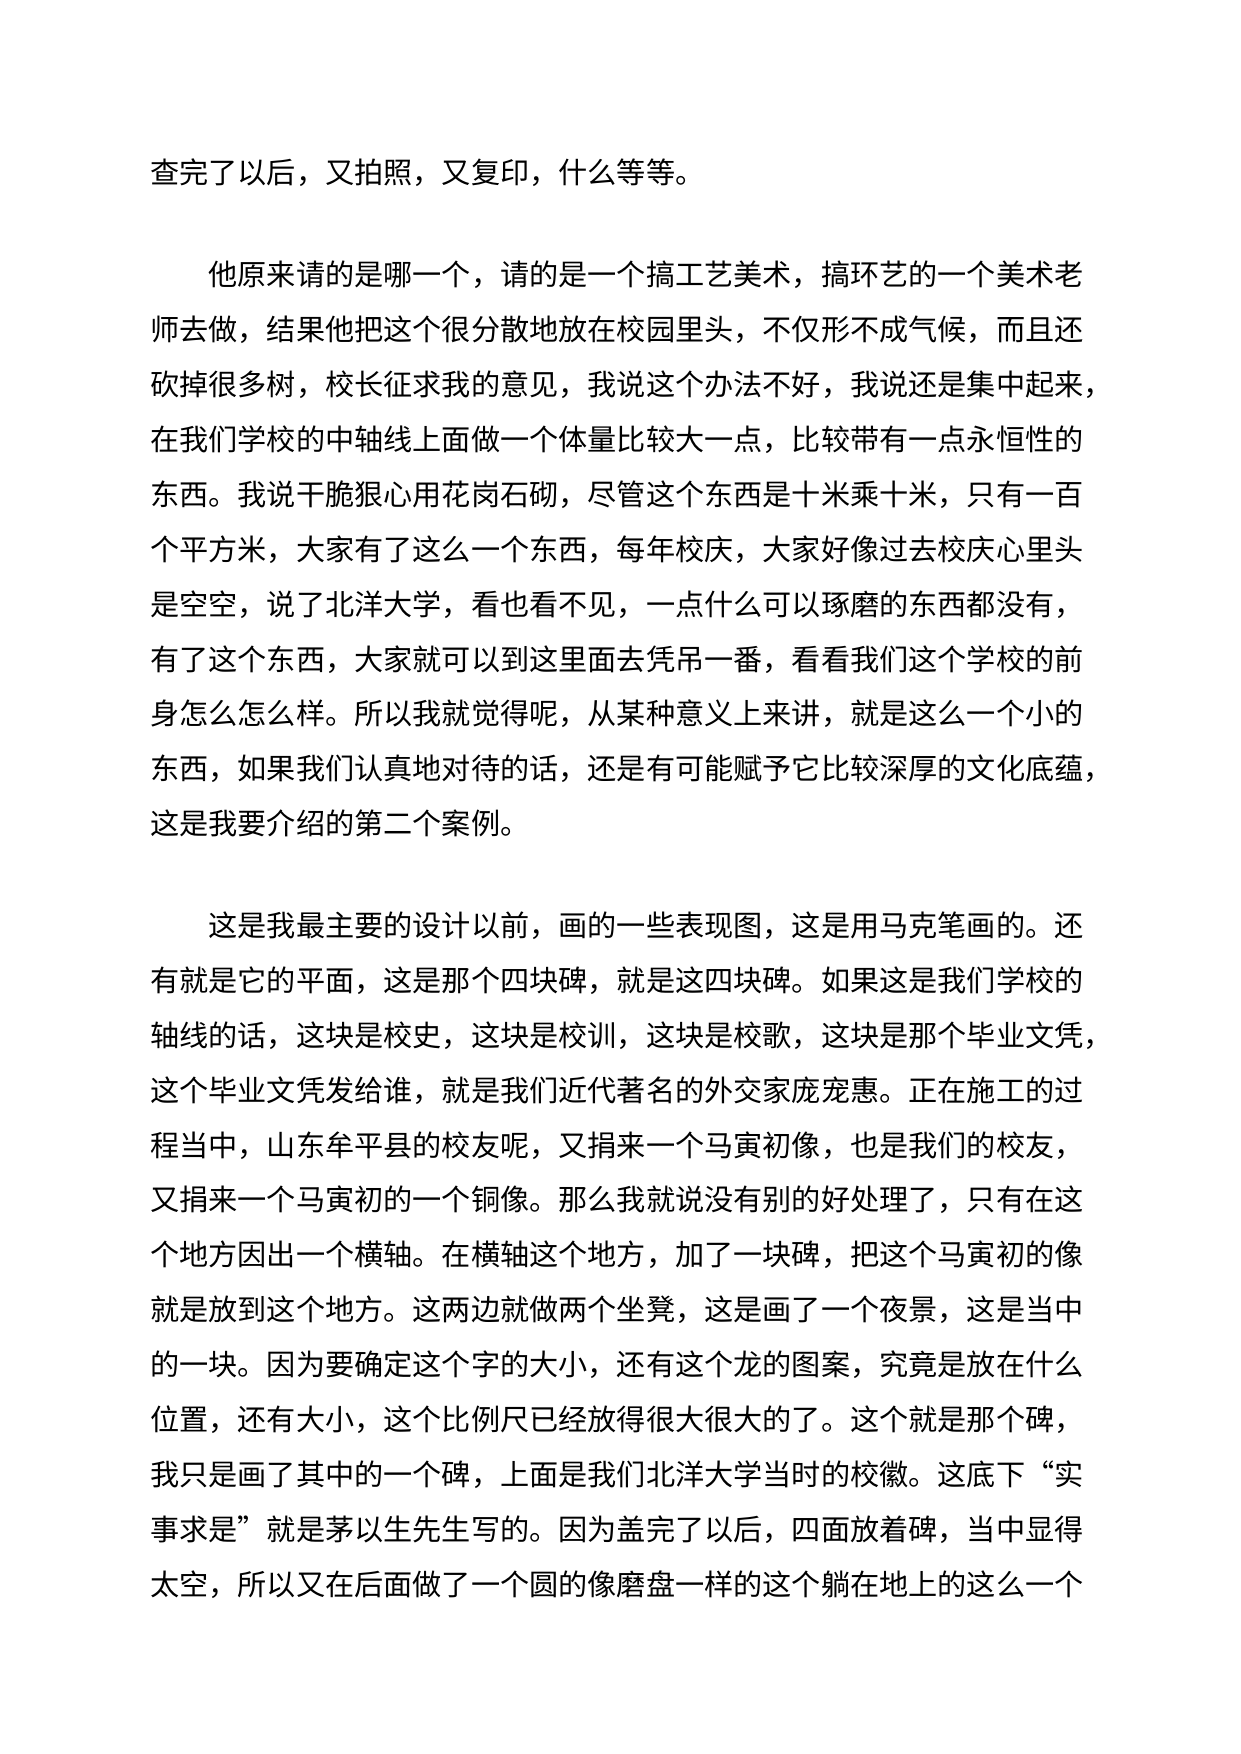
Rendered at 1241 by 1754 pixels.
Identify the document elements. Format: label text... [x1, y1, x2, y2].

text 他原来请的是哪一个，请的是一个搞工艺美术，搞环艺的一个美术老师去做，结果他把这个很分散地放在校园里头，不仅形不成气候，而且还砍掉很多树，校长征求我的意见，我说这个办法不好，我说还是集中起来，在我们学校的中轴线上面做一个体量比较大一点，比较带有一点永恒性的东西。我说干脆狠心用花岗石砌，尽管这个东西是十米乘十米，只有一百个平方米，大家有了这么一个东西，每年校庆，大家好像过去校庆心里头是空空，说了北洋大学，看也看不见，一点什么可以琢磨的东西都没有，有了这个东西，大家就可以到这里面去凭吊一番，看看我们这个学校的前身怎么怎么样。所以我就觉得呢，从某种意义上来讲，就是这么一个小的东西，如果我们认真地对待的话，还是有可能赋予它比较深厚的文化底蕴，这是我要介绍的第二个案例。 [150, 252, 1090, 843]
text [150, 902, 1090, 1603]
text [150, 150, 1090, 192]
